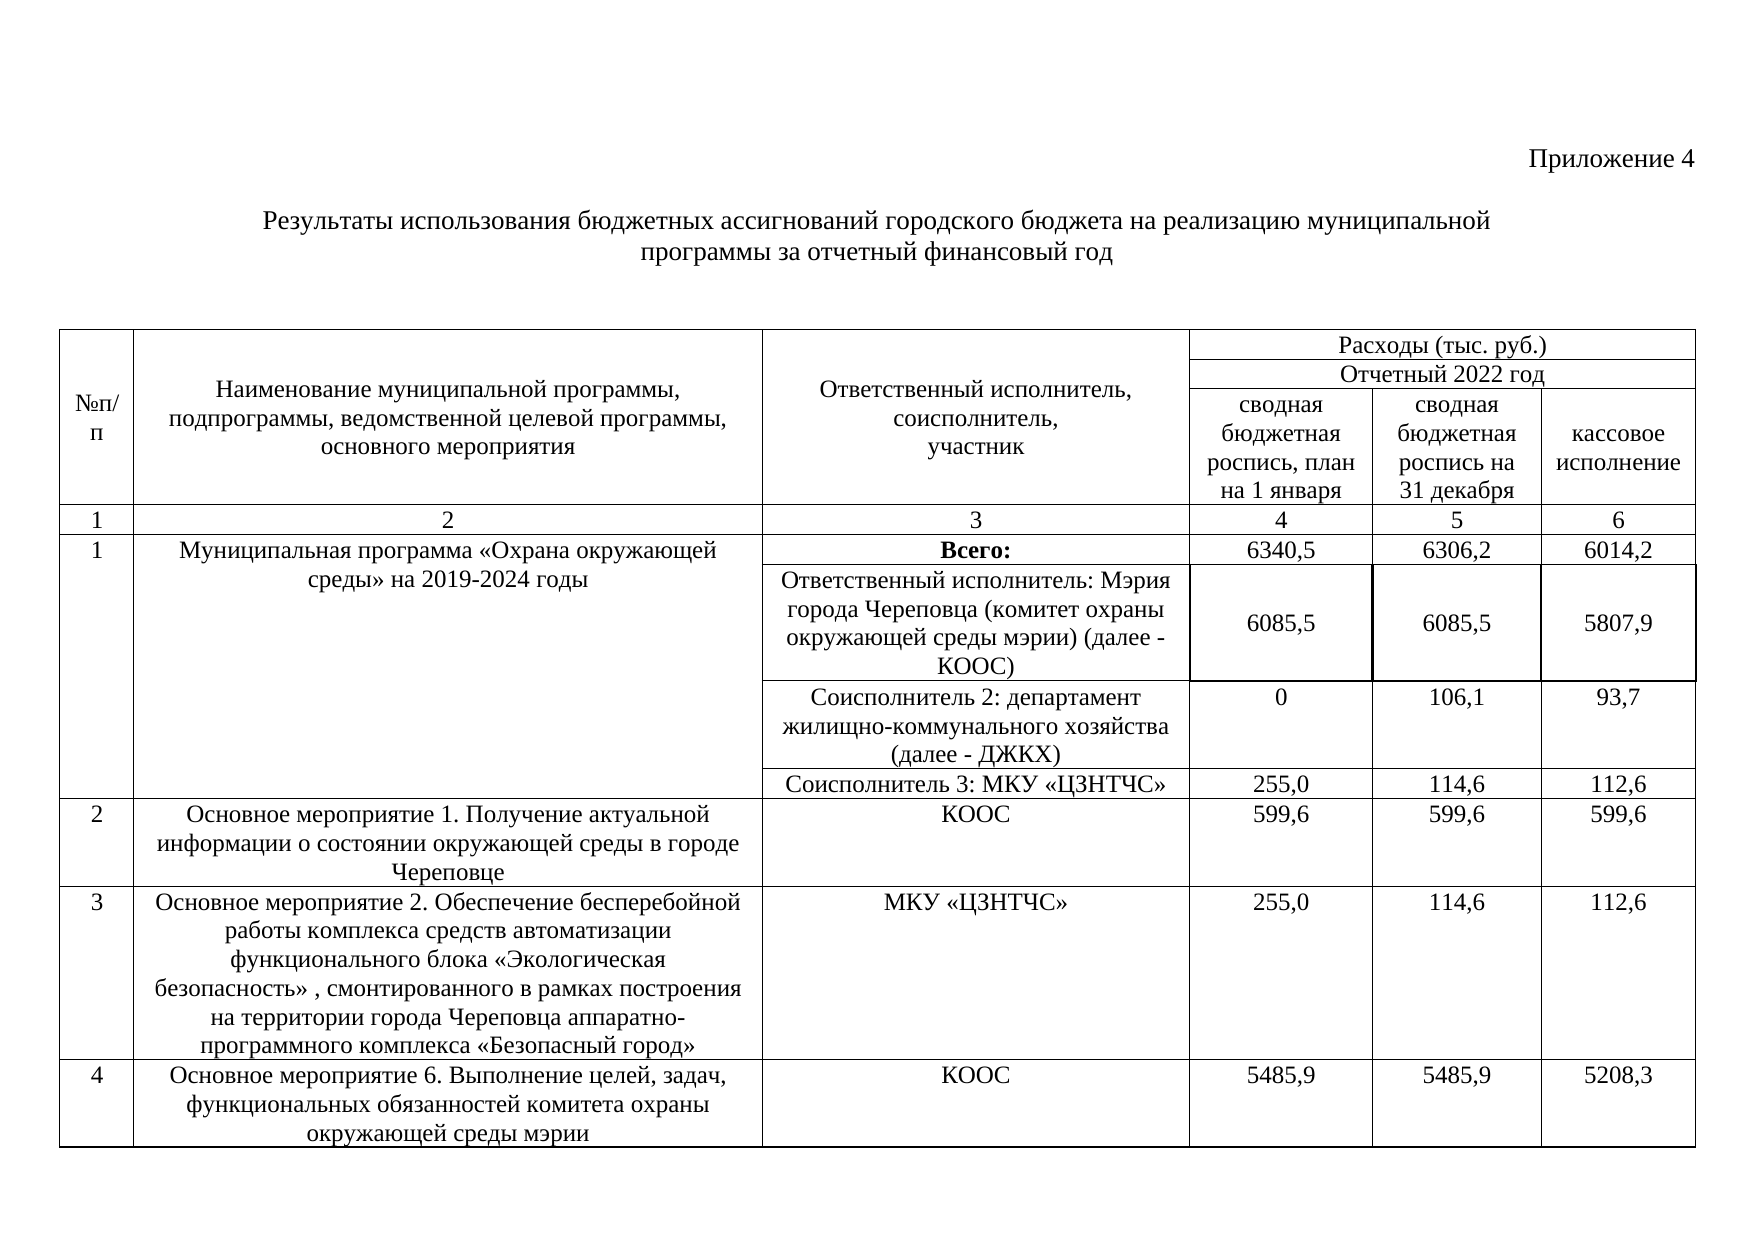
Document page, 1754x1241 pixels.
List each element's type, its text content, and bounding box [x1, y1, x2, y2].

table_cell 4 [1190, 505, 1372, 534]
table_cell 112,6 [1542, 769, 1695, 798]
table_cell Муниципальная программа «Охрана окружающей среды» на 2019-2024 годы [134, 535, 762, 798]
table_cell Основное мероприятие 2. Обеспечение бесперебойной работы комплекса средств автоматизации функционального блока «Экологическая безопасность» , смонтированного в рамках построения на территории города Череповца аппаратно-программного комплекса «Безопасный город» [134, 887, 762, 1059]
table_cell 3 [60, 887, 133, 1059]
table_cell 5485,9 [1373, 1060, 1541, 1146]
table_header Наименование муниципальной программы, подпрограммы, ведомственной целевой программы, основного мероприятия [134, 330, 762, 504]
table_cell 6340,5 [1190, 535, 1372, 564]
table_cell 599,6 [1190, 799, 1372, 886]
table_cell 112,6 [1542, 887, 1695, 1059]
table_cell 1 [60, 505, 133, 534]
table_cell 599,6 [1542, 799, 1695, 886]
table_cell кассовое исполнение [1542, 389, 1695, 504]
table_cell 114,6 [1373, 887, 1541, 1059]
table_cell МКУ «ЦЗНТЧС» [763, 887, 1189, 1059]
table_cell 0 [1190, 682, 1372, 768]
table_cell Ответственный исполнитель: Мэрия города Череповца (комитет охраны окружающей среды мэрии) (далее - КООС) [763, 565, 1189, 680]
table_cell 4 [60, 1060, 133, 1146]
table_cell 1 [60, 535, 133, 798]
table_cell 5208,3 [1542, 1060, 1695, 1146]
table_cell 6014,2 [1542, 535, 1695, 564]
table_cell 6085,5 [1191, 565, 1371, 680]
table_cell 255,0 [1190, 887, 1372, 1059]
table_cell 2 [60, 799, 133, 886]
table_cell Соисполнитель 2: департамент жилищно-коммунального хозяйства (далее - ДЖКХ) [763, 681, 1189, 768]
table_cell Основное мероприятие 6. Выполнение целей, задач, функциональных обязанностей комитета охраны окружающей среды мэрии [134, 1060, 762, 1146]
text Результаты использования бюджетных ассигнований городского бюджета на реализацию муниципальной [59, 204, 1695, 235]
table_cell 93,7 [1542, 682, 1695, 768]
table_cell сводная бюджетная роспись на 31 декабря [1373, 389, 1541, 504]
table_cell 5807,9 [1542, 565, 1695, 680]
table_cell Соисполнитель 3: МКУ «ЦЗНТЧС» [763, 769, 1189, 798]
table_cell 5485,9 [1190, 1060, 1372, 1146]
table_cell Отчетный 2022 год [1190, 360, 1695, 388]
table_cell 6306,2 [1373, 535, 1541, 564]
table_cell Основное мероприятие 1. Получение актуальной информации о состоянии окружающей среды в городе Череповце [134, 799, 762, 886]
table_header Расходы (тыс. руб.) [1190, 330, 1695, 358]
text Приложение 4 [1165, 142, 1695, 173]
table_cell КООС [763, 1060, 1189, 1146]
table_cell 5 [1373, 505, 1541, 534]
table_header Ответственный исполнитель, соисполнитель, участник [763, 330, 1189, 504]
table_cell 6 [1542, 505, 1695, 534]
table_cell 2 [134, 505, 762, 534]
table_cell 114,6 [1373, 769, 1541, 798]
table_header №п/п [60, 330, 133, 504]
table_cell сводная бюджетная роспись, план на 1 января [1190, 389, 1372, 504]
text программы за отчетный финансовый год [59, 235, 1695, 266]
table_cell 255,0 [1190, 769, 1372, 798]
table_cell 3 [763, 505, 1189, 534]
table_cell КООС [763, 799, 1189, 886]
table_cell 6085,5 [1374, 565, 1540, 680]
table_cell 106,1 [1373, 682, 1541, 768]
table_cell Всего: [763, 535, 1189, 564]
table_cell 599,6 [1373, 799, 1541, 886]
